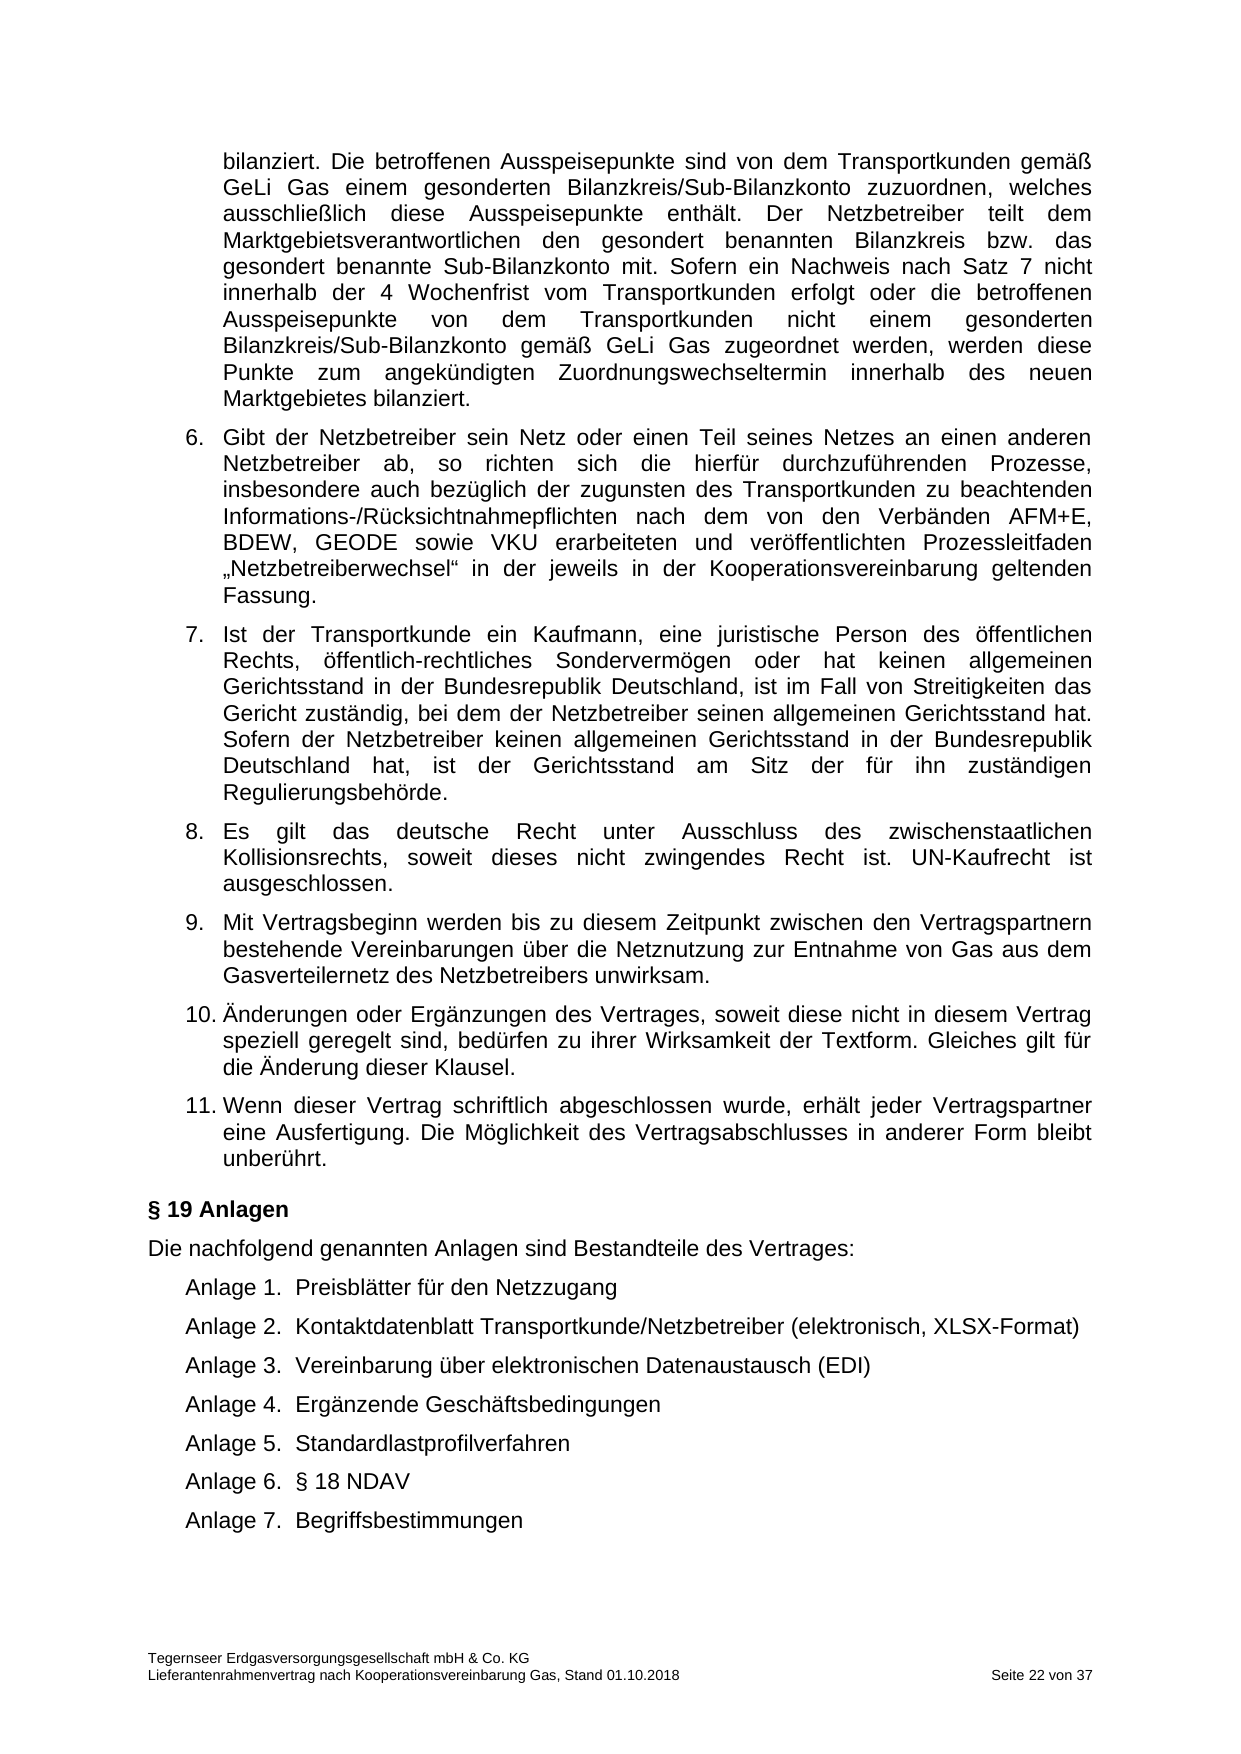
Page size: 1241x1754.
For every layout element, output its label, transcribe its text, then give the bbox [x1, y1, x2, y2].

text Anlage 3. Vereinbarung über elektronischen Datenaustausch (EDI) [185, 1352, 1093, 1378]
text Anlage 7. Begriffsbestimmungen [185, 1507, 1093, 1533]
list Ist der Transportkunde ein Kaufmann, eine juristische Person des öffentlichen Rechts, öffentlich-rechtliches Sondervermögen oder hat keinen allgemeinen Gerichtsstand in der Bundesrepublik Deutschland, ist im Fall von Streitigkeiten das Gericht zuständig, bei dem der Netzbetreiber seinen allgemeinen Gerichtsstand hat. Sofern der Netzbetreiber keinen allgemeinen Gerichtsstand in der Bundesrepublik Deutschland hat, ist der Gerichtsstand am Sitz der für ihn zuständigen Regulierungsbehörde. [185, 621, 1093, 805]
list Es gilt das deutsche Recht unter Ausschluss des zwischenstaatlichen Kollisionsrechts, soweit dieses nicht zwingendes Recht ist. UN-Kaufrecht ist ausgeschlossen. [185, 818, 1093, 897]
text Die nachfolgend genannten Anlagen sind Bestandteile des Vertrages: [148, 1235, 1093, 1262]
list Gibt der Netzbetreiber sein Netz oder einen Teil seines Netzes an einen anderen Netzbetreiber ab, so richten sich die hierfür durchzuführenden Prozesse, insbesondere auch bezüglich der zugunsten des Transportkunden zu beachtenden Informations-/Rücksichtnahmepflichten nach dem von den Verbänden AFM+E, BDEW, GEODE sowie VKU erarbeiteten und veröffentlichten Prozessleitfaden „Netzbetreiberwechsel“ in der jeweils in der Kooperationsvereinbarung geltenden Fassung. [185, 424, 1093, 608]
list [185, 148, 1093, 411]
text Anlage 6. § 18 NDAV [185, 1468, 1093, 1495]
text Anlage 2. Kontaktdatenblatt Transportkunde/Netzbetreiber (elektronisch, XLSX-Format) [185, 1313, 1093, 1339]
text Anlage 5. Standardlastprofilverfahren [185, 1429, 1093, 1456]
text Anlage 1. Preisblätter für den Netzzugang [185, 1274, 1093, 1300]
list Änderungen oder Ergänzungen des Vertrages, soweit diese nicht in diesem Vertrag speziell geregelt sind, bedürfen zu ihrer Wirksamkeit der Textform. Gleiches gilt für die Änderung dieser Klausel. [185, 1001, 1093, 1080]
list Wenn dieser Vertrag schriftlich abgeschlossen wurde, erhält jeder Vertragspartner eine Ausfertigung. Die Möglichkeit des Vertragsabschlusses in anderer Form bleibt unberührt. [185, 1092, 1093, 1171]
subtitle § 19 Anlagen [148, 1196, 1093, 1223]
text Anlage 4. Ergänzende Geschäftsbedingungen [185, 1391, 1093, 1417]
list Mit Vertragsbeginn werden bis zu diesem Zeitpunkt zwischen den Vertragspartnern bestehende Vereinbarungen über die Netznutzung zur Entnahme von Gas aus dem Gasverteilernetz des Netzbetreibers unwirksam. [185, 909, 1093, 988]
